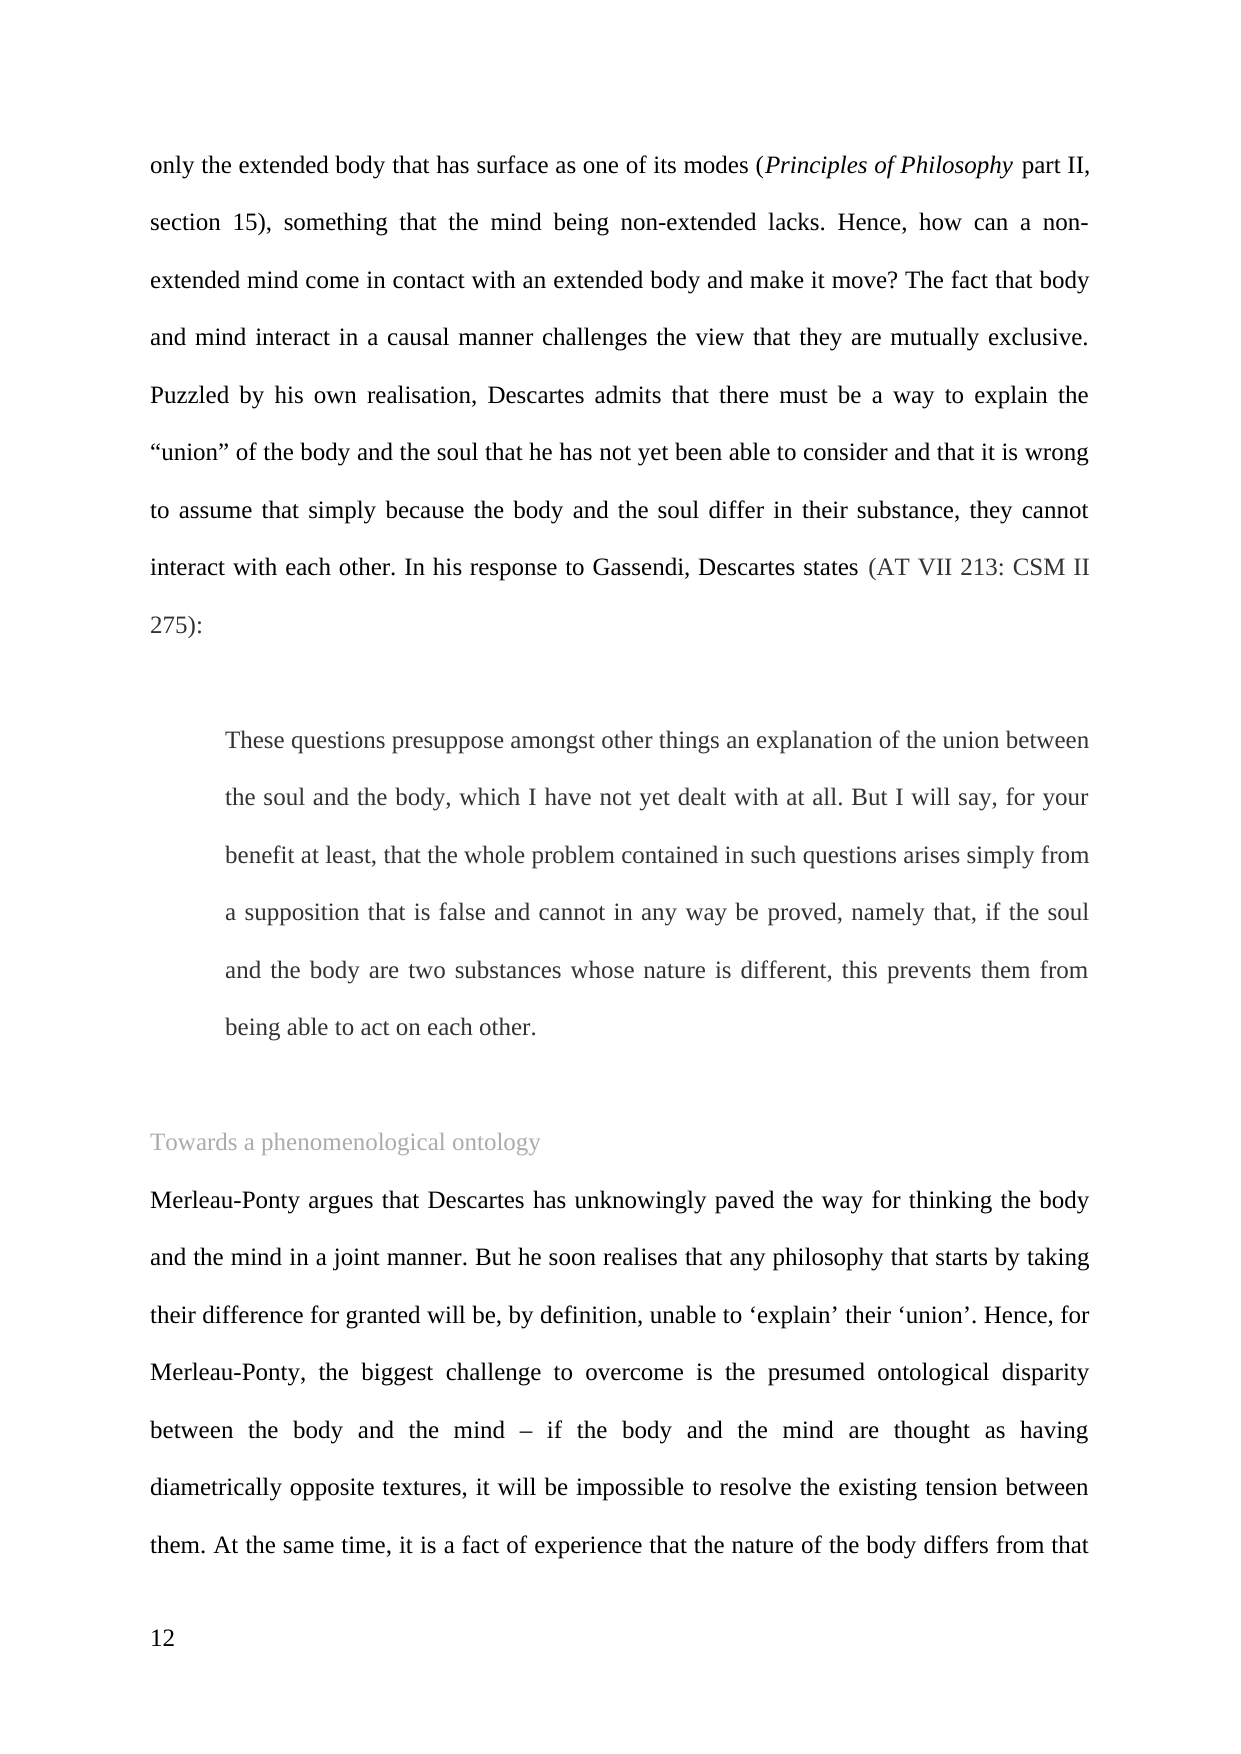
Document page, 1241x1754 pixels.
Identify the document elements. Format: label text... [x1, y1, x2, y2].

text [150, 1185, 1090, 1559]
text Towards a phenomenological ontology [150, 1127, 1090, 1156]
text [150, 150, 1090, 639]
text These questions presuppose amongst other things an explanation of the union between the soul and the body, which I have not yet dealt with at all. But I will say, for your benefit at least, that the whole problem contained in such questions arises simply from a supposition that is false and cannot in any way be proved, namely that, if the soul and the body are two substances whose nature is different, this prevents them from being able to act on each other. [225, 725, 1090, 1041]
